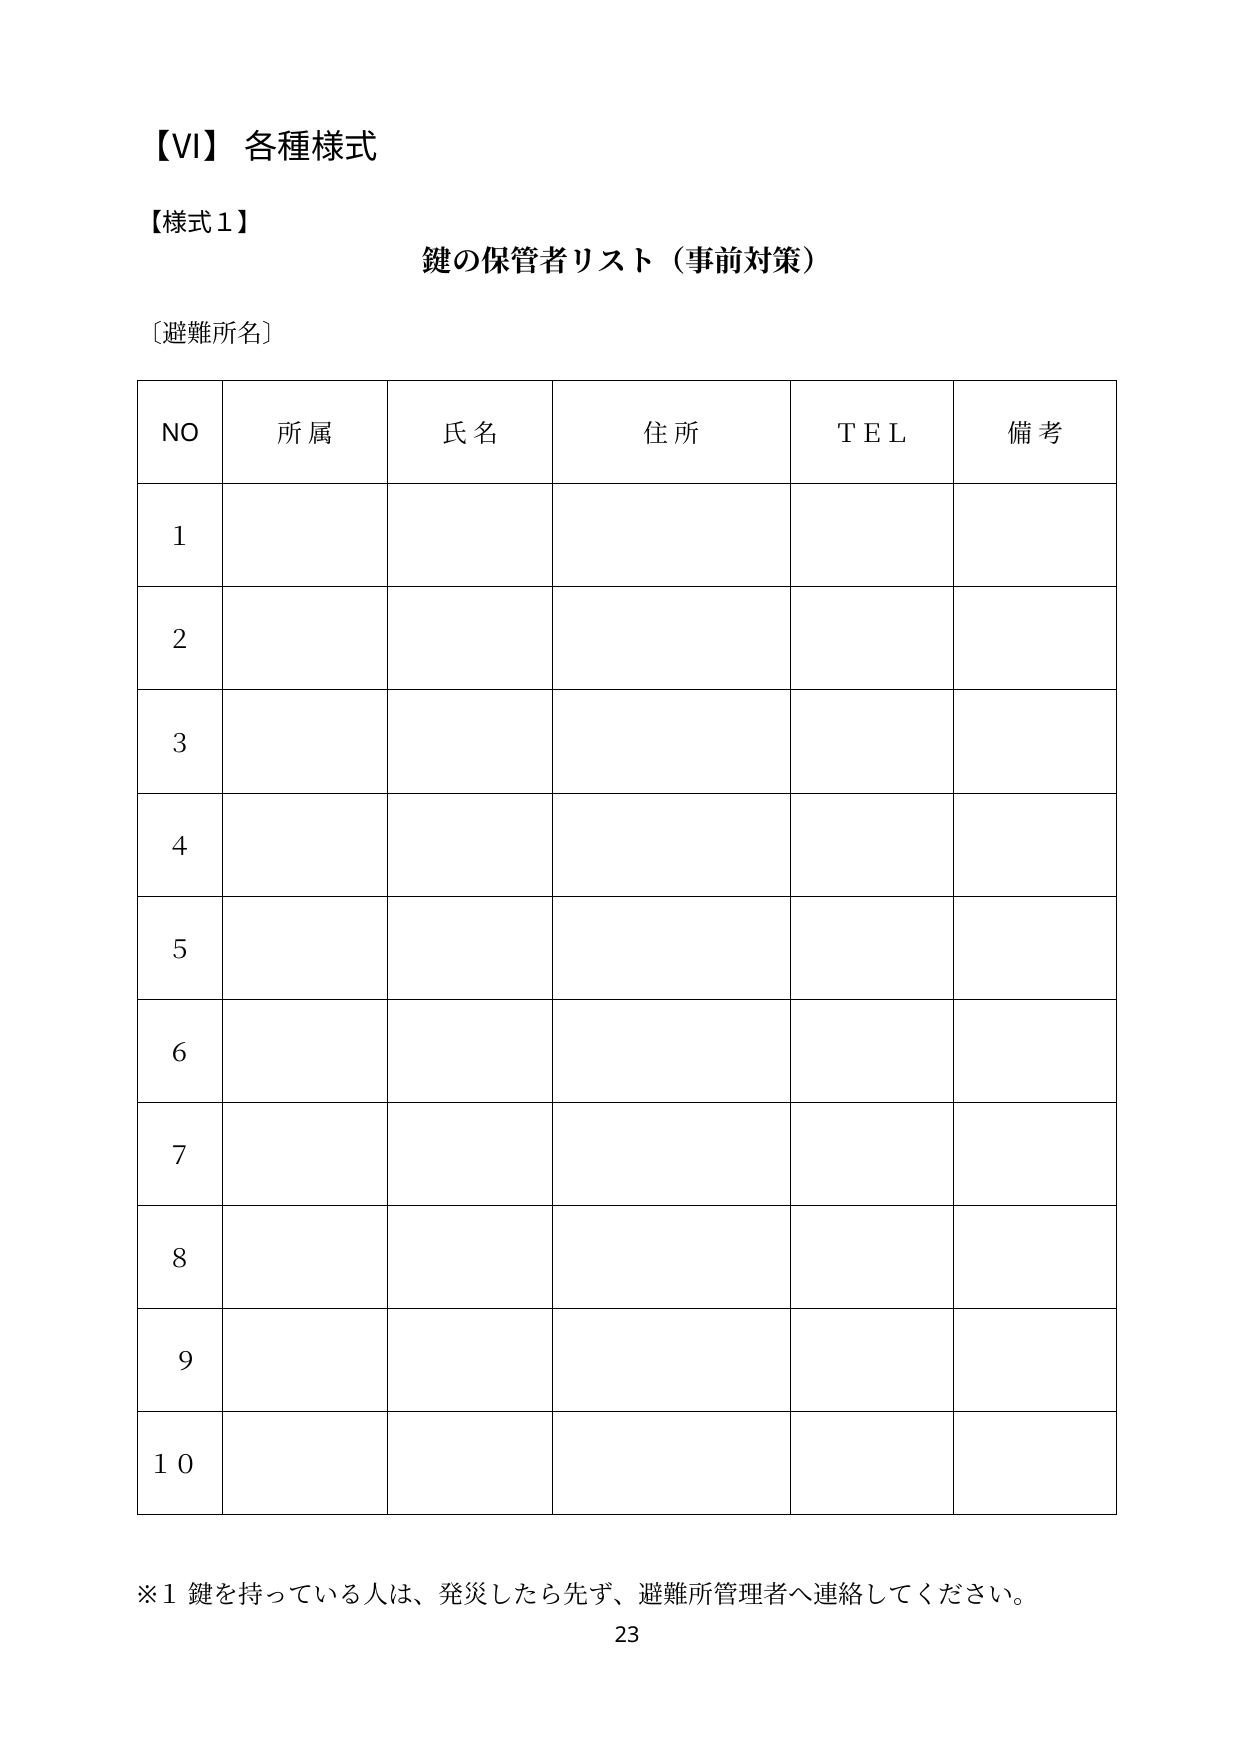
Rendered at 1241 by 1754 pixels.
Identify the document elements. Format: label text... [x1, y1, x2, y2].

table_cell [388, 1412, 552, 1514]
table_cell ５ [138, 897, 222, 999]
text ※１ 鍵を持っている人は、発災したら先ず、避難所管理者へ連絡してください。 [137, 1575, 1117, 1611]
table_cell [223, 1412, 387, 1514]
table_cell [553, 690, 790, 792]
table_cell [954, 1000, 1116, 1102]
table_cell [388, 587, 552, 689]
table_header 所 属 [223, 381, 387, 483]
table_cell [223, 1309, 387, 1411]
table_cell [954, 587, 1116, 689]
table_cell [791, 1412, 953, 1514]
table_cell [223, 690, 387, 792]
table_cell [791, 794, 953, 896]
table_cell [388, 1309, 552, 1411]
table_cell [223, 897, 387, 999]
table_cell [223, 1206, 387, 1308]
table_cell ３ [138, 690, 222, 792]
table_cell [388, 484, 552, 586]
table_cell [388, 1206, 552, 1308]
table_cell １ [138, 484, 222, 586]
table_cell [388, 794, 552, 896]
text 〔避難所名〕 [137, 314, 1117, 350]
table_cell [553, 1412, 790, 1514]
table_header ＴＥＬ [791, 381, 953, 483]
table_cell [388, 690, 552, 792]
table_cell [553, 897, 790, 999]
table_cell １０ [138, 1412, 222, 1514]
table_cell [954, 484, 1116, 586]
table_cell [791, 1103, 953, 1205]
text 鍵の保管者リスト（事前対策） [137, 238, 1117, 280]
table_cell [954, 1206, 1116, 1308]
table_cell [791, 1206, 953, 1308]
table_cell [791, 1309, 953, 1411]
table_cell [791, 1000, 953, 1102]
table_cell [954, 897, 1116, 999]
table_cell [388, 1103, 552, 1205]
table_cell [553, 1309, 790, 1411]
table_cell [553, 1000, 790, 1102]
table_cell [388, 897, 552, 999]
table_cell [954, 690, 1116, 792]
table_cell [223, 1000, 387, 1102]
table_header 氏 名 [388, 381, 552, 483]
table_cell [791, 484, 953, 586]
table_cell ６ [138, 1000, 222, 1102]
table_cell [553, 1206, 790, 1308]
table_cell [791, 587, 953, 689]
table_cell [954, 1412, 1116, 1514]
table_cell ２ [138, 587, 222, 689]
table_cell ４ [138, 794, 222, 896]
table_cell [954, 1103, 1116, 1205]
table_cell [223, 794, 387, 896]
table_cell ７ [138, 1103, 222, 1205]
table_cell ９ [138, 1309, 222, 1411]
table_cell [223, 1103, 387, 1205]
table_header 備 考 [954, 381, 1116, 483]
table_cell [223, 587, 387, 689]
table_cell [954, 794, 1116, 896]
table_cell [553, 794, 790, 896]
table_cell ８ [138, 1206, 222, 1308]
text 【Ⅵ】 各種様式 [137, 120, 1117, 168]
table_cell [553, 587, 790, 689]
table_cell [388, 1000, 552, 1102]
table_header 住 所 [553, 381, 790, 483]
table_cell [791, 897, 953, 999]
table_cell [954, 1309, 1116, 1411]
table_header NO [138, 381, 222, 483]
table_cell [223, 484, 387, 586]
table_cell [791, 690, 953, 792]
text 【様式１】 [137, 202, 1117, 238]
table_cell [553, 1103, 790, 1205]
table_cell [553, 484, 790, 586]
